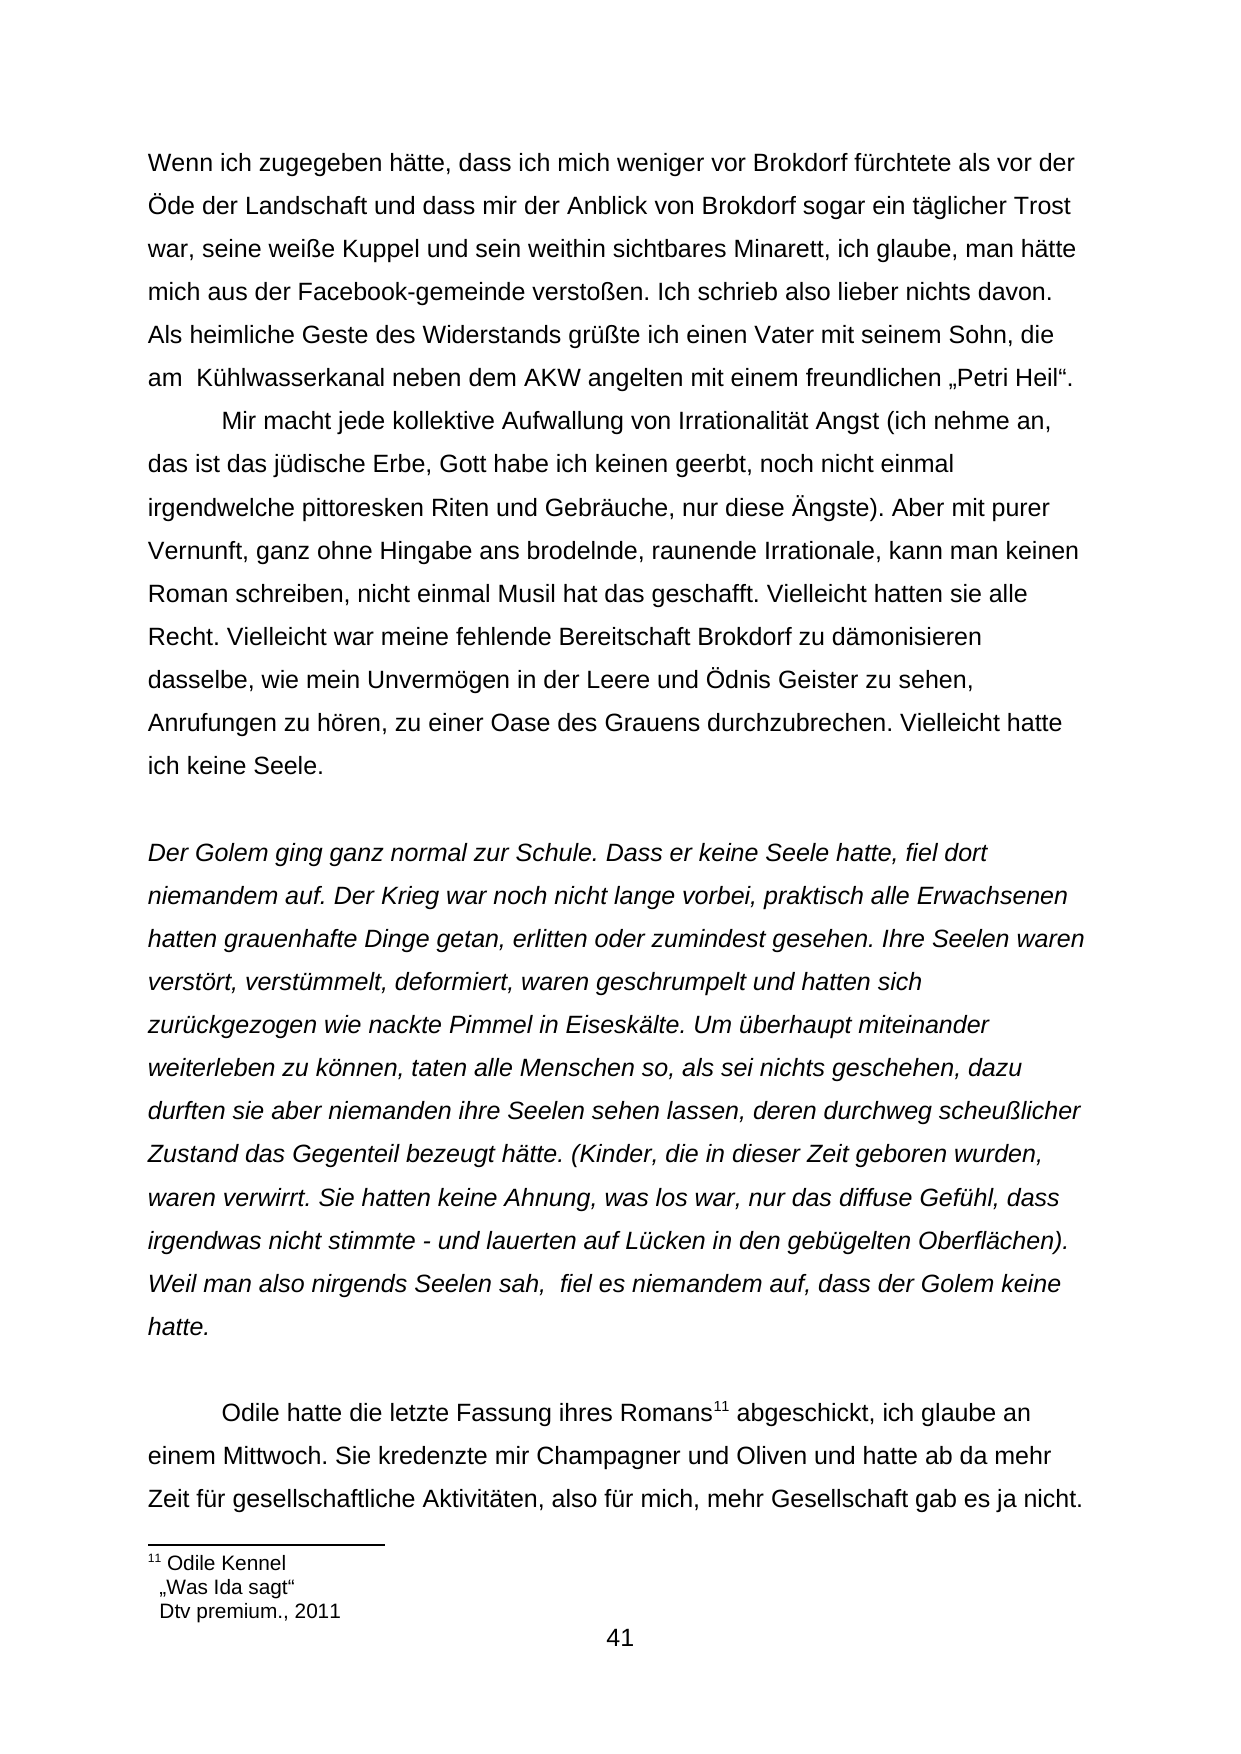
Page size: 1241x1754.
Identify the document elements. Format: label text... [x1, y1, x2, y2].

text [148, 1398, 1093, 1513]
text Mir macht jede kollektive Aufwallung von Irrationalität Angst (ich nehme an, das ist das jüdische Erbe, Gott habe ich keinen geerbt, noch nicht einmal irgendwelche pittoresken Riten und Gebräuche, nur diese Ängste). Aber mit purer Vernunft, ganz ohne Hingabe ans brodelnde, raunende Irrationale, kann man keinen Roman schreiben, nicht einmal Musil hat das geschafft. Vielleicht hatten sie alle Recht. Vielleicht war meine fehlende Bereitschaft Brokdorf zu dämonisieren dasselbe, wie mein Unvermögen in der Leere und Ödnis Geister zu sehen, Anrufungen zu hören, zu einer Oase des Grauens durchzubrechen. Vielleicht hatte ich keine Seele. [148, 406, 1093, 780]
text Der Golem ging ganz normal zur Schule. Dass er keine Seele hatte, fiel dort niemandem auf. Der Krieg war noch nicht lange vorbei, praktisch alle Erwachsenen hatten grauenhafte Dinge getan, erlitten oder zumindest gesehen. Ihre Seelen waren verstört, verstümmelt, deformiert, waren geschrumpelt und hatten sich zurückgezogen wie nackte Pimmel in Eiseskälte. Um überhaupt miteinander weiterleben zu können, taten alle Menschen so, als sei nichts geschehen, dazu durften sie aber niemanden ihre Seelen sehen lassen, deren durchweg scheußlicher Zustand das Gegenteil bezeugt hätte. (Kinder, die in dieser Zeit geboren wurden, waren verwirrt. Sie hatten keine Ahnung, was los war, nur das diffuse Gefühl, dass irgendwas nicht stimmte - und lauerten auf Lücken in den gebügelten Oberflächen). Weil man also nirgends Seelen sah, fiel es niemandem auf, dass der Golem keine hatte. [148, 838, 1093, 1341]
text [148, 148, 1093, 392]
